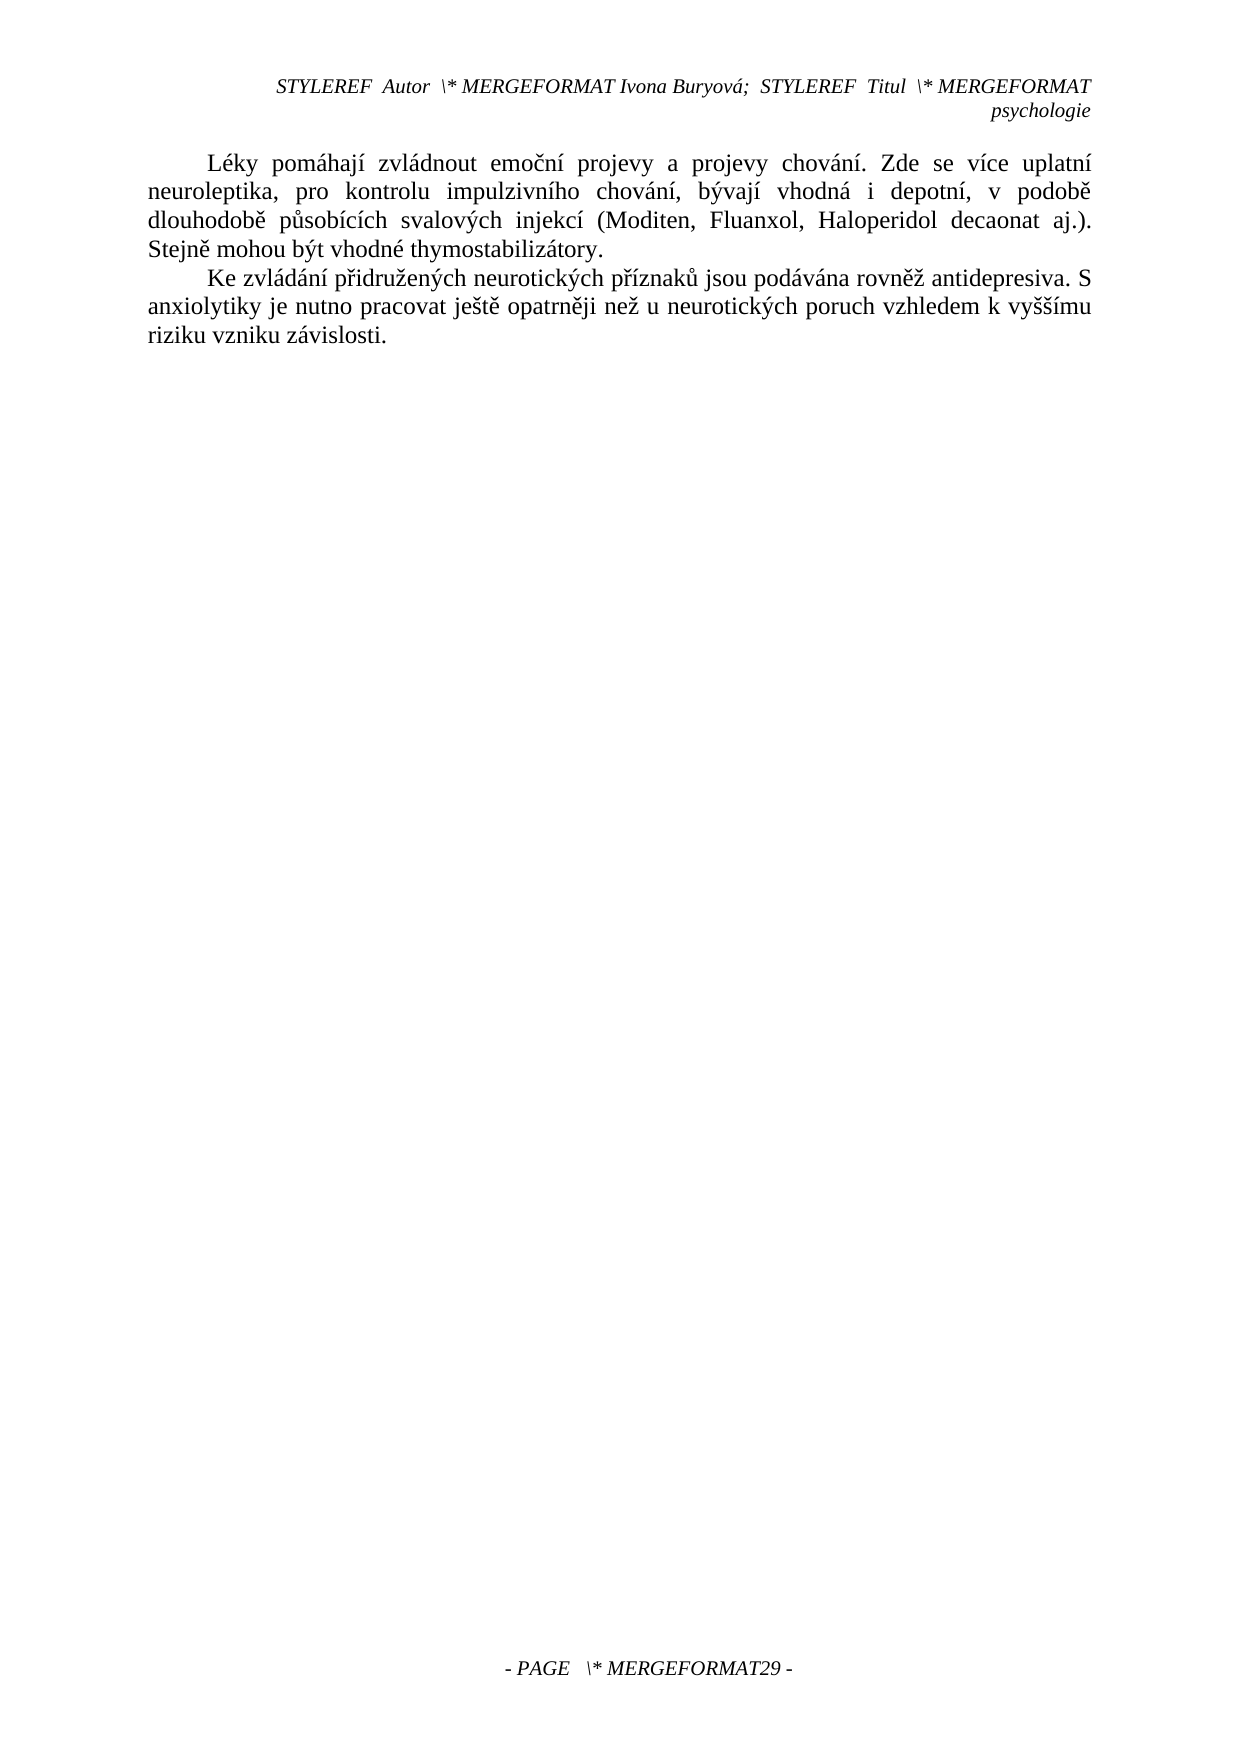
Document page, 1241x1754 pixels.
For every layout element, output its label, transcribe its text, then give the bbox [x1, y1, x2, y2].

text Léky pomáhají zvládnout emoční projevy a projevy chování. Zde se více uplatní neuroleptika, pro kontrolu impulzivního chování, bývají vhodná i depotní, v podobě dlouhodobě působících svalových injekcí (Moditen, Fluanxol, Haloperidol decaonat aj.). Stejně mohou být vhodné thymostabilizátory. [148, 148, 1092, 263]
text Ke zvládání přidružených neurotických příznaků jsou podávána rovněž antidepresiva. S anxiolytiky je nutno pracovat ještě opatrněji než u neurotických poruch vzhledem k vyššímu riziku vzniku závislosti. [148, 263, 1092, 349]
